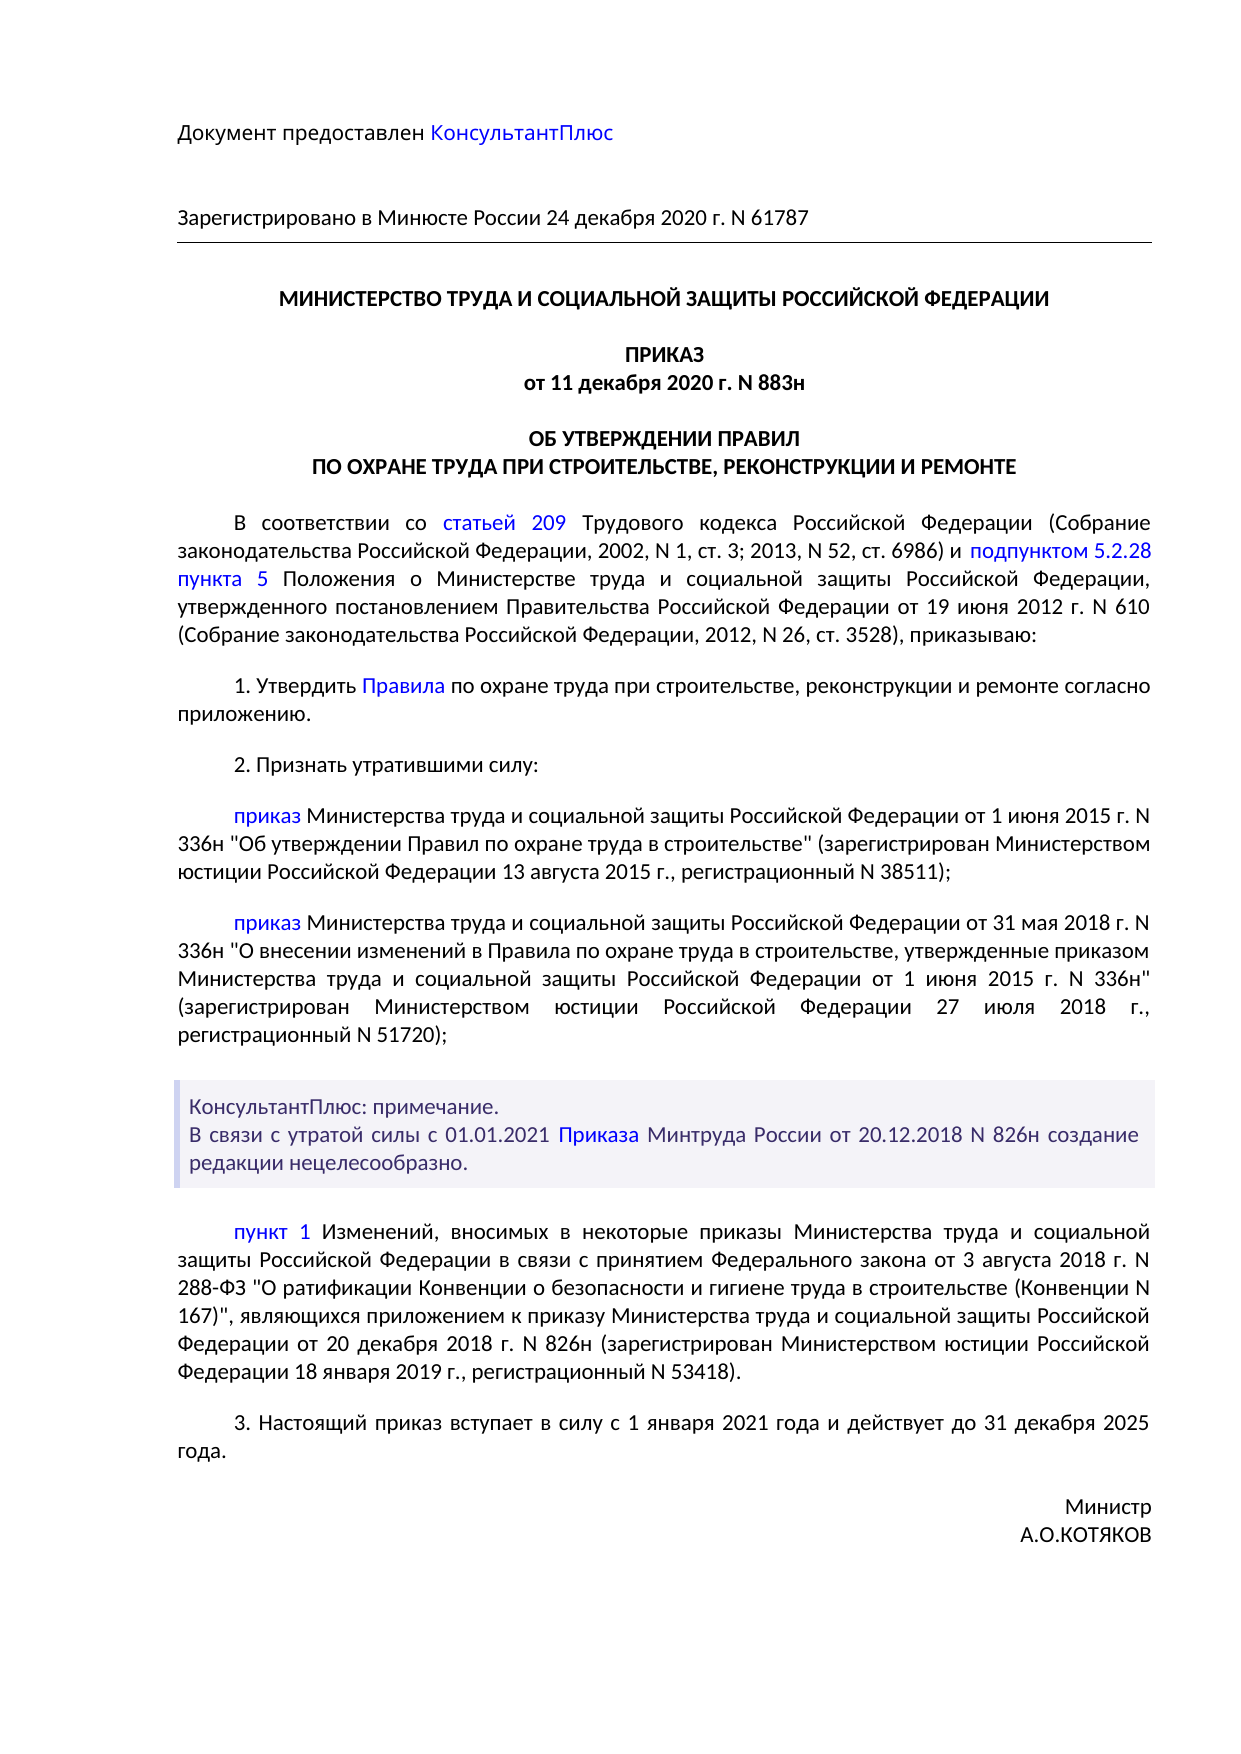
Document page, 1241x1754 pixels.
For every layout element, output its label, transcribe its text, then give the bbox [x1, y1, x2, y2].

text пункт 1 Изменений, вносимых в некоторые приказы Министерства труда и социальной защиты Российской Федерации в связи с принятием Федерального закона от 3 августа 2018 г. N 288-ФЗ "О ратификации Конвенции о безопасности и гигиене труда в строительстве (Конвенции N 167)", являющихся приложением к приказу Министерства труда и социальной защиты Российской Федерации от 20 декабря 2018 г. N 826н (зарегистрирован Министерством юстиции Российской Федерации 18 января 2019 г., регистрационный N 53418). [177, 1217, 1152, 1385]
title ПО ОХРАНЕ ТРУДА ПРИ СТРОИТЕЛЬСТВЕ, РЕКОНСТРУКЦИИ И РЕМОНТЕ [177, 452, 1152, 480]
text 3. Настоящий приказ вступает в силу с 1 января 2021 года и действует до 31 декабря 2025 года. [177, 1408, 1152, 1464]
text Министр [177, 1492, 1152, 1520]
title от 11 декабря 2020 г. N 883н [177, 368, 1152, 396]
text приказ Министерства труда и социальной защиты Российской Федерации от 31 мая 2018 г. N 336н "О внесении изменений в Правила по охране труда в строительстве, утвержденные приказом Министерства труда и социальной защиты Российской Федерации от 1 июня 2015 г. N 336н" (зарегистрирован Министерством юстиции Российской Федерации 27 июля 2018 г., регистрационный N 51720); [177, 908, 1152, 1048]
title МИНИСТЕРСТВО ТРУДА И СОЦИАЛЬНОЙ ЗАЩИТЫ РОССИЙСКОЙ ФЕДЕРАЦИИ [177, 284, 1152, 312]
title Документ предоставлен КонсультантПлюс [177, 118, 1152, 175]
text 2. Признать утратившими силу: [177, 750, 1152, 778]
title ОБ УТВЕРЖДЕНИИ ПРАВИЛ [177, 424, 1152, 452]
text А.О.КОТЯКОВ [177, 1520, 1152, 1548]
text Зарегистрировано в Минюсте России 24 декабря 2020 г. N 61787 [177, 203, 1152, 231]
text приказ Министерства труда и социальной защиты Российской Федерации от 1 июня 2015 г. N 336н "Об утверждении Правил по охране труда в строительстве" (зарегистрирован Министерством юстиции Российской Федерации 13 августа 2015 г., регистрационный N 38511); [177, 801, 1152, 885]
text В соответствии со статьей 209 Трудового кодекса Российской Федерации (Собрание законодательства Российской Федерации, 2002, N 1, ст. 3; 2013, N 52, ст. 6986) и подпунктом 5.2.28 пункта 5 Положения о Министерстве труда и социальной защиты Российской Федерации, утвержденного постановлением Правительства Российской Федерации от 19 июня 2012 г. N 610 (Собрание законодательства Российской Федерации, 2012, N 26, ст. 3528), приказываю: [177, 508, 1152, 648]
text 1. Утвердить Правила по охране труда при строительстве, реконструкции и ремонте согласно приложению. [177, 671, 1152, 727]
table_header КонсультантПлюс: примечание. В связи с утратой силы с 01.01.2021 Приказа Минтруда России от 20.12.2018 N 826н создание редакции нецелесообразно. [180, 1080, 1149, 1188]
title ПРИКАЗ [177, 340, 1152, 368]
